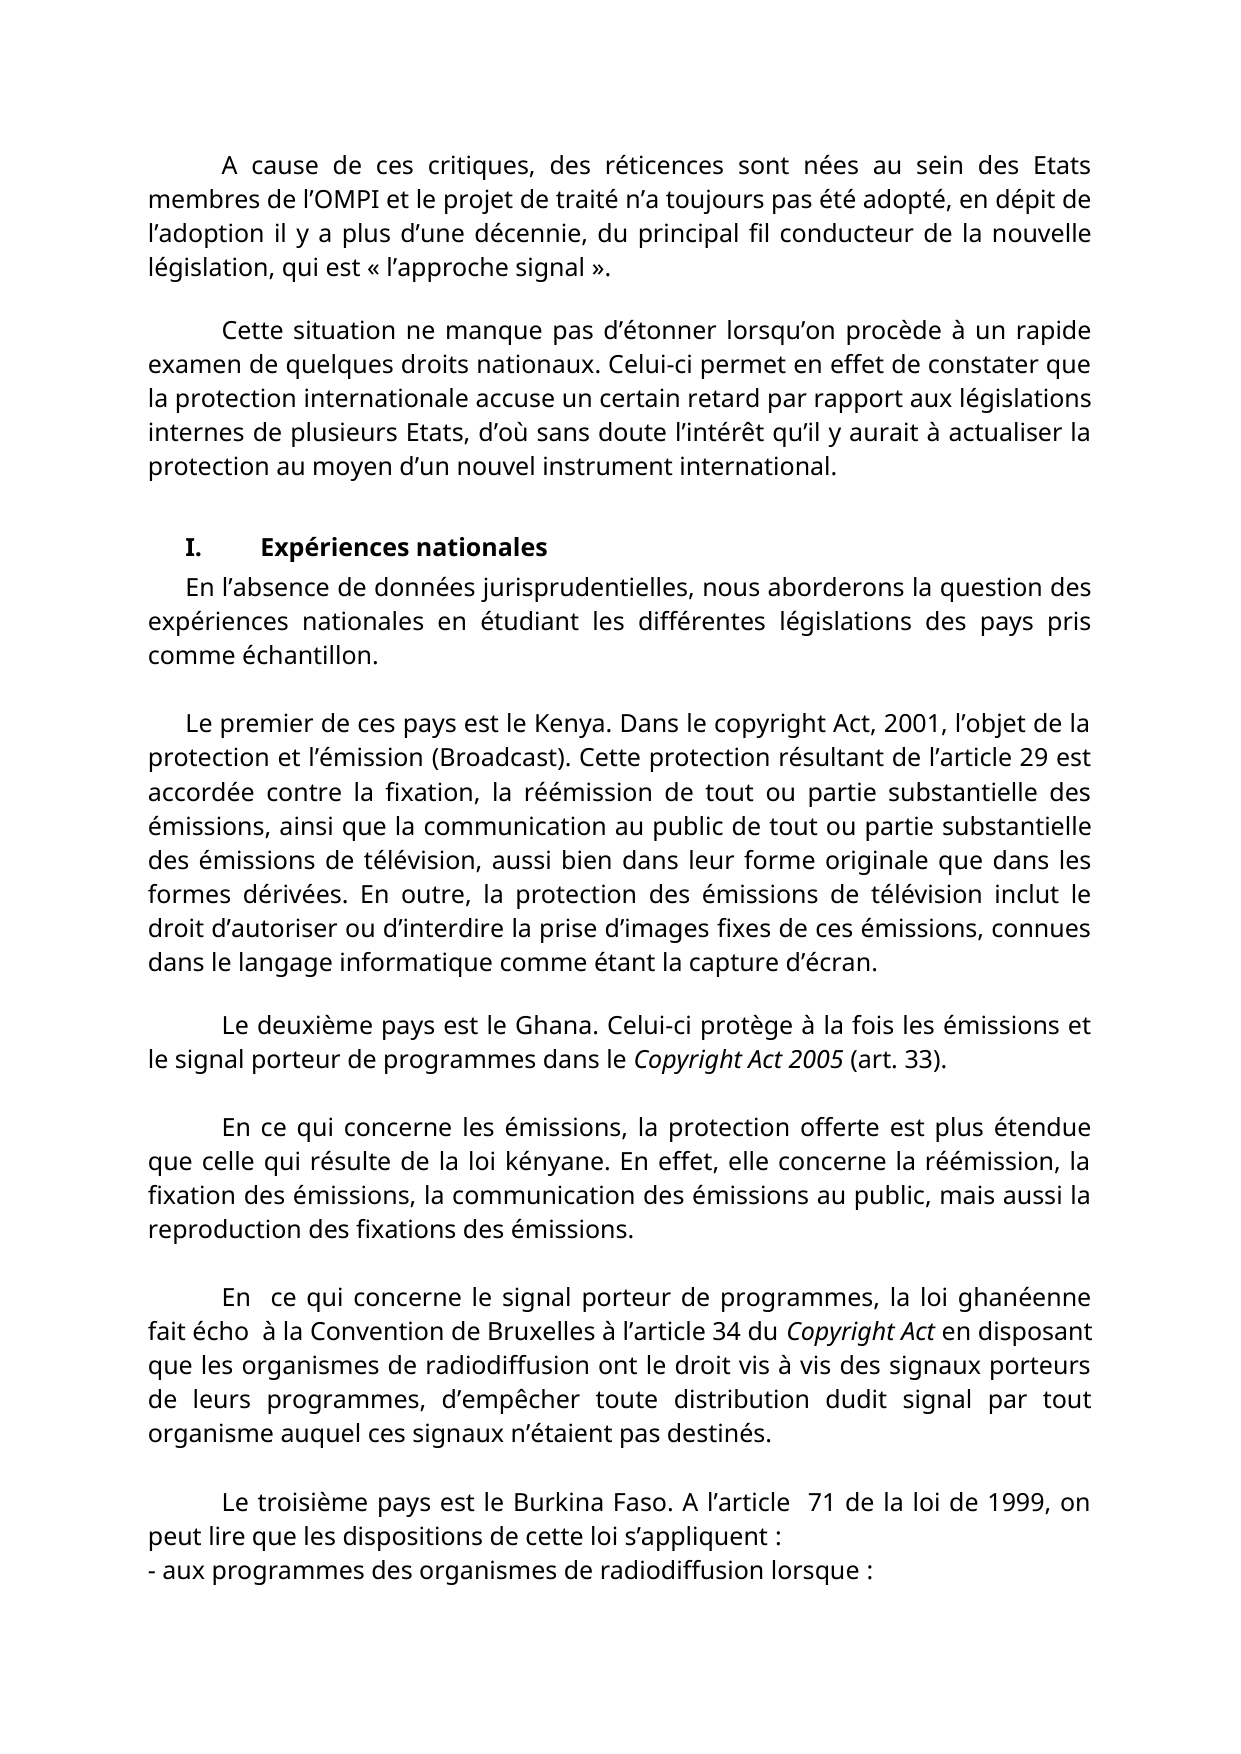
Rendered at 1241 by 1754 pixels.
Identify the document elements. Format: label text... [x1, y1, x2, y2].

text Cette situation ne manque pas d’étonner lorsqu’on procède à un rapide examen de quelques droits nationaux. Celui-ci permet en effet de constater que la protection internationale accuse un certain retard par rapport aux législations internes de plusieurs Etats, d’où sans doute l’intérêt qu’il y aurait à actualiser la protection au moyen d’un nouvel instrument international. [148, 313, 1093, 483]
text A cause de ces critiques, des réticences sont nées au sein des Etats membres de l’OMPI et le projet de traité n’a toujours pas été adopté, en dépit de l’adoption il y a plus d’une décennie, du principal fil conducteur de la nouvelle législation, qui est « l’approche signal ». [148, 148, 1093, 284]
text Le premier de ces pays est le Kenya. Dans le copyright Act, 2001, l’objet de la protection et l’émission (Broadcast). Cette protection résultant de l’article 29 est accordée contre la fixation, la réémission de tout ou partie substantielle des émissions, ainsi que la communication au public de tout ou partie substantielle des émissions de télévision, aussi bien dans leur forme originale que dans les formes dérivées. En outre, la protection des émissions de télévision inclut le droit d’autoriser ou d’interdire la prise d’images fixes de ces émissions, connues dans le langage informatique comme étant la capture d’écran. [148, 706, 1093, 978]
list Expériences nationales [185, 529, 1093, 563]
text - aux programmes des organismes de radiodiffusion lorsque : [148, 1552, 1093, 1586]
text Le deuxième pays est le Ghana. Celui-ci protège à la fois les émissions et le signal porteur de programmes dans le Copyright Act 2005 (art. 33). [148, 1007, 1093, 1075]
text Le troisième pays est le Burkina Faso. A l’article 71 de la loi de 1999, on peut lire que les dispositions de cette loi s’appliquent : [148, 1484, 1093, 1552]
text En ce qui concerne le signal porteur de programmes, la loi ghanéenne fait écho à la Convention de Bruxelles à l’article 34 du Copyright Act en disposant que les organismes de radiodiffusion ont le droit vis à vis des signaux porteurs de leurs programmes, d’empêcher toute distribution dudit signal par tout organisme auquel ces signaux n’étaient pas destinés. [148, 1280, 1093, 1450]
text En l’absence de données jurisprudentielles, nous aborderons la question des expériences nationales en étudiant les différentes législations des pays pris comme échantillon. [148, 570, 1093, 672]
text En ce qui concerne les émissions, la protection offerte est plus étendue que celle qui résulte de la loi kényane. En effet, elle concerne la réémission, la fixation des émissions, la communication des émissions au public, mais aussi la reproduction des fixations des émissions. [148, 1109, 1093, 1246]
